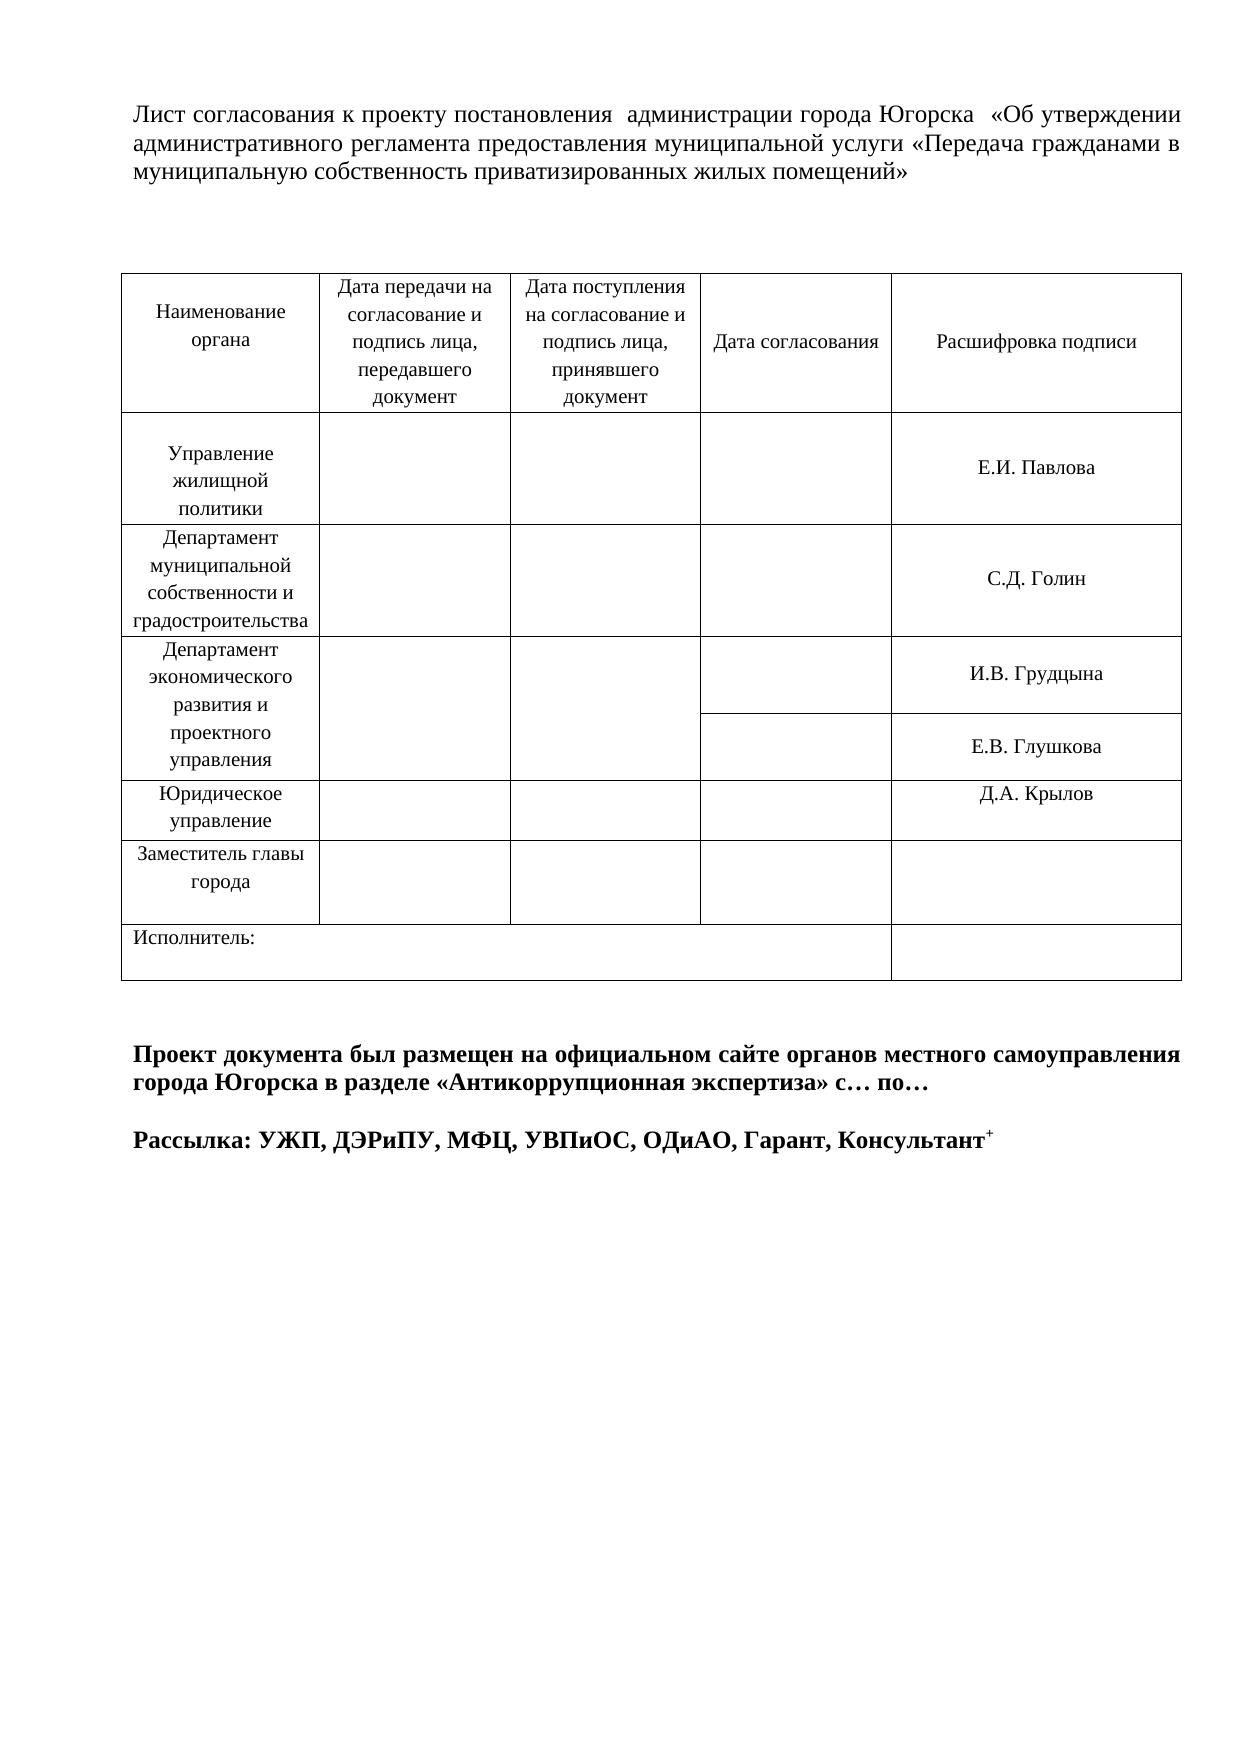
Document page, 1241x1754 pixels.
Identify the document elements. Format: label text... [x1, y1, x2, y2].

text Проект документа был размещен на официальном сайте органов местного самоуправления города Югорска в разделе «Антикоррупционная экспертиза» с… по… [133, 1039, 1181, 1096]
table_cell Управление жилищной политики [122, 413, 319, 524]
table_cell [320, 637, 510, 779]
table_header Дата поступления на согласование и подпись лица, принявшего документ [511, 274, 700, 412]
table_cell [511, 781, 700, 840]
table_cell [701, 781, 891, 840]
table_cell Е.В. Глушкова [892, 714, 1181, 779]
table_header Расшифровка подписи [892, 274, 1181, 412]
table_cell [701, 841, 891, 924]
table_cell И.В. Грудцына [892, 637, 1181, 712]
table_cell Д.А. Крылов [892, 781, 1181, 840]
table_cell [701, 637, 891, 712]
table_cell [511, 841, 700, 924]
table_cell Департамент экономического развития и проектного управления [122, 637, 319, 779]
table_cell [320, 413, 510, 524]
table_header Наименование органа [122, 274, 319, 412]
table_cell [511, 413, 700, 524]
table_cell [320, 841, 510, 924]
table_cell Департамент муниципальной собственности и градостроительства [122, 525, 319, 636]
table_header Дата согласования [701, 274, 891, 412]
table_cell [320, 781, 510, 840]
table_cell Заместитель главы города [122, 841, 319, 924]
table_cell [892, 925, 1181, 980]
table_cell Исполнитель: [122, 925, 891, 980]
table_cell [511, 525, 700, 636]
table_cell [511, 637, 700, 779]
table_cell [701, 714, 891, 779]
text Рассылка: УЖП, ДЭРиПУ, МФЦ, УВПиОС, ОДиАО, Гарант, Консультант+ [133, 1125, 1181, 1154]
table_cell [701, 413, 891, 524]
table_cell [320, 525, 510, 636]
text Лист согласования к проекту постановления администрации города Югорска «Об утверждении административного регламента предоставления муниципальной услуги «Передача гражданами в муниципальную собственность приватизированных жилых помещений» [133, 99, 1181, 185]
table_cell [892, 841, 1181, 924]
table_cell Е.И. Павлова [892, 413, 1181, 524]
table_cell [701, 525, 891, 636]
table_cell Юридическое управление [122, 781, 319, 840]
table_header Дата передачи на согласование и подпись лица, передавшего документ [320, 274, 510, 412]
table_cell С.Д. Голин [892, 525, 1181, 636]
